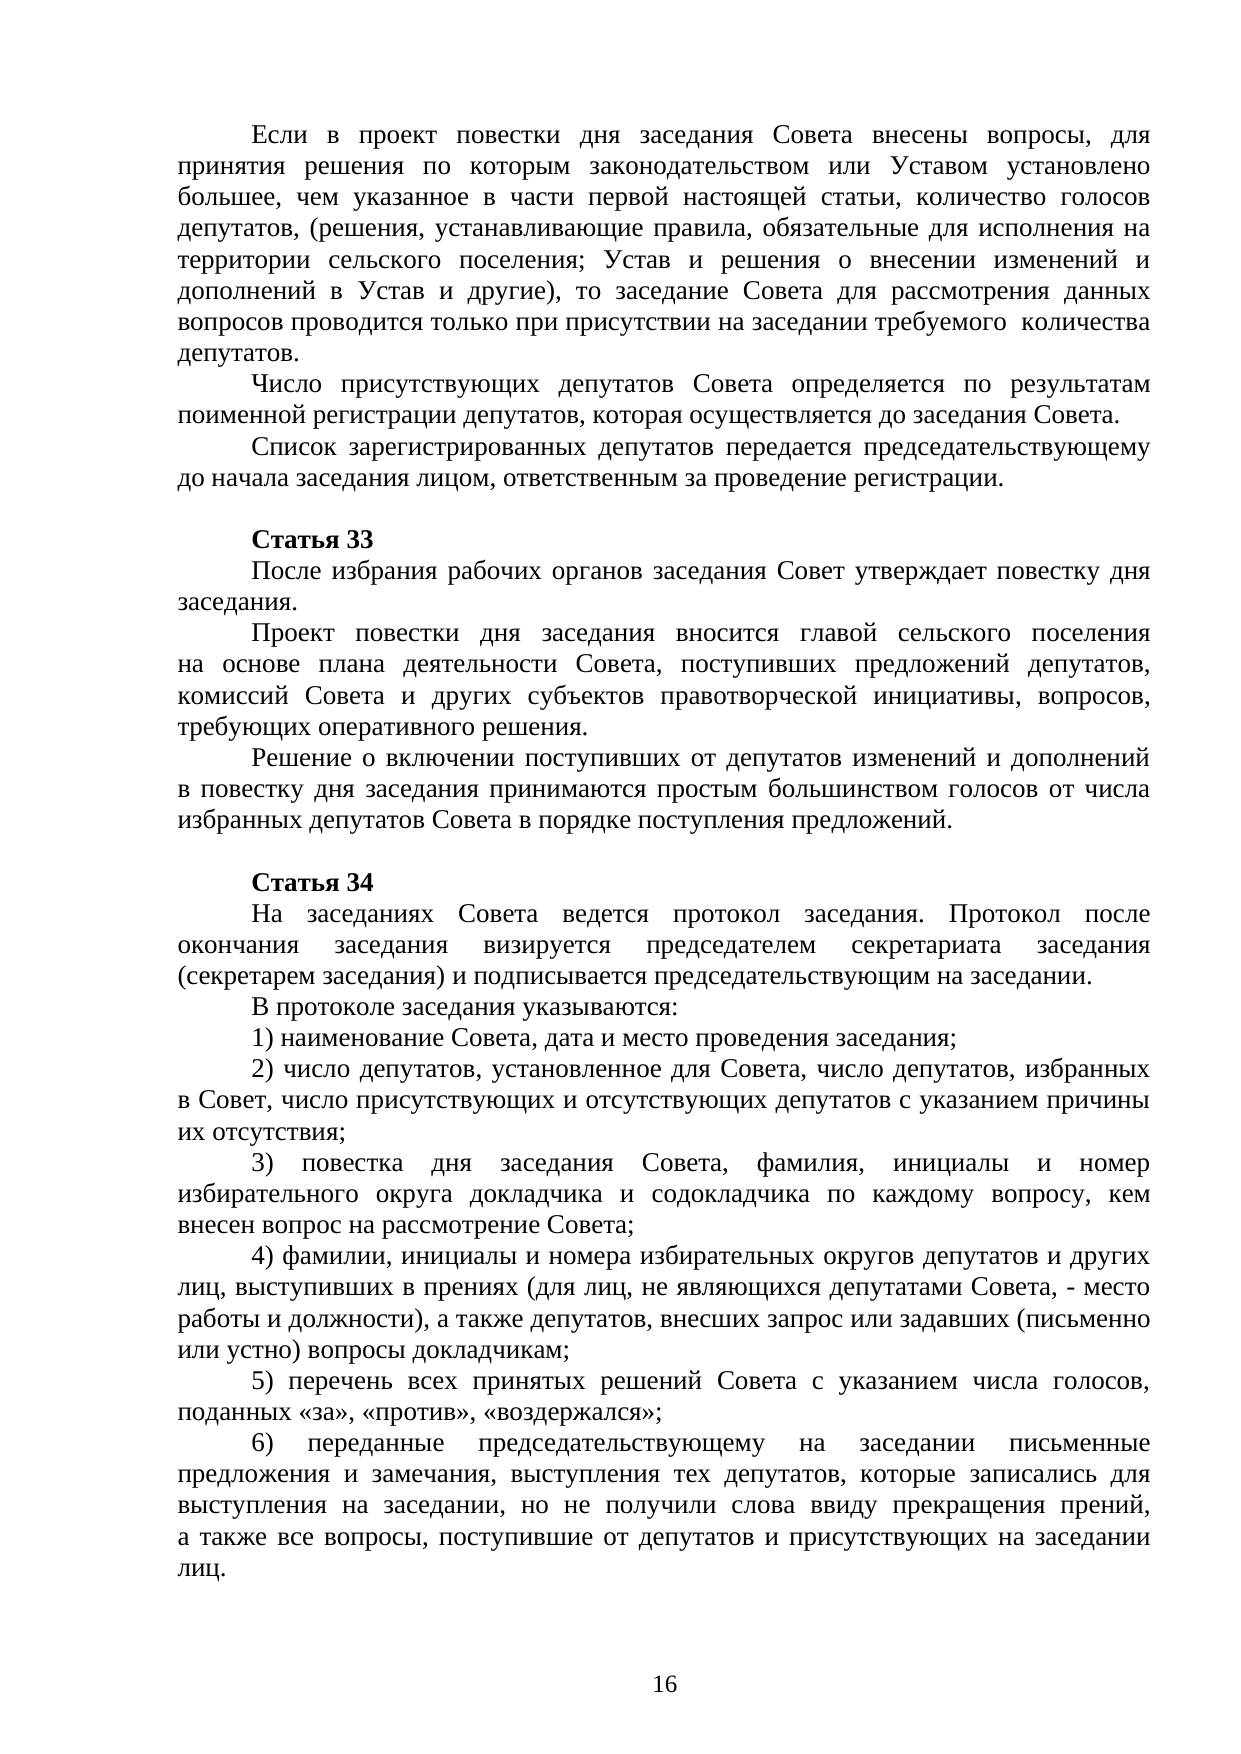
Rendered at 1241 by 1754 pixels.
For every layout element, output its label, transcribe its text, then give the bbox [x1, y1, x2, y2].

text 1) наименование Совета, дата и место проведения заседания; [177, 1021, 1152, 1052]
text 2) число депутатов, установленное для Совета, число депутатов, избранных в Совет, число присутствующих и отсутствующих депутатов с указанием причины их отсутствия; [177, 1052, 1152, 1146]
text Решение о включении поступивших от депутатов изменений и дополнений в повестку дня заседания принимаются простым большинством голосов от числа избранных депутатов Совета в порядке поступления предложений. [177, 741, 1152, 834]
text Если в проект повестки дня заседания Совета внесены вопросы, для принятия решения по которым законодательством или Уставом установлено большее, чем указанное в части первой настоящей статьи, количество голосов депутатов, (решения, устанавливающие правила, обязательные для исполнения на территории сельского поселения; Устав и решения о внесении изменений и дополнений в Устав и другие), то заседание Совета для рассмотрения данных вопросов проводится только при присутствии на заседании требуемого количества депутатов. [177, 118, 1152, 367]
text После избрания рабочих органов заседания Совет утверждает повестку дня заседания. [177, 554, 1152, 616]
text 5) перечень всех принятых решений Совета с указанием числа голосов, поданных «за», «против», «воздержался»; [177, 1364, 1152, 1426]
text 3) повестка дня заседания Совета, фамилия, инициалы и номер избирательного округа докладчика и содокладчика по каждому вопросу, кем внесен вопрос на рассмотрение Совета; [177, 1146, 1152, 1239]
text В протоколе заседания указываются: [177, 990, 1152, 1021]
text 6) переданные председательствующему на заседании письменные предложения и замечания, выступления тех депутатов, которые записались для выступления на заседании, но не получили слова ввиду прекращения прений, а также все вопросы, поступившие от депутатов и присутствующих на заседании лиц. [177, 1426, 1152, 1582]
text Статья 33 [177, 523, 1152, 554]
text Проект повестки дня заседания вносится главой сельского поселения на основе плана деятельности Совета, поступивших предложений депутатов, комиссий Совета и других субъектов правотворческой инициативы, вопросов, требующих оперативного решения. [177, 616, 1152, 741]
text На заседаниях Совета ведется протокол заседания. Протокол после окончания заседания визируется председателем секретариата заседания (секретарем заседания) и подписывается председательствующим на заседании. [177, 897, 1152, 990]
text Число присутствующих депутатов Совета определяется по результатам поименной регистрации депутатов, которая осуществляется до заседания Совета. [177, 367, 1152, 429]
text Список зарегистрированных депутатов передается председательствующему до начала заседания лицом, ответственным за проведение регистрации. [177, 429, 1152, 492]
text Статья 34 [177, 866, 1152, 897]
text 4) фамилии, инициалы и номера избирательных округов депутатов и других лиц, выступивших в прениях (для лиц, не являющихся депутатами Совета, - место работы и должности), а также депутатов, внесших запрос или задавших (письменно или устно) вопросы докладчикам; [177, 1239, 1152, 1364]
